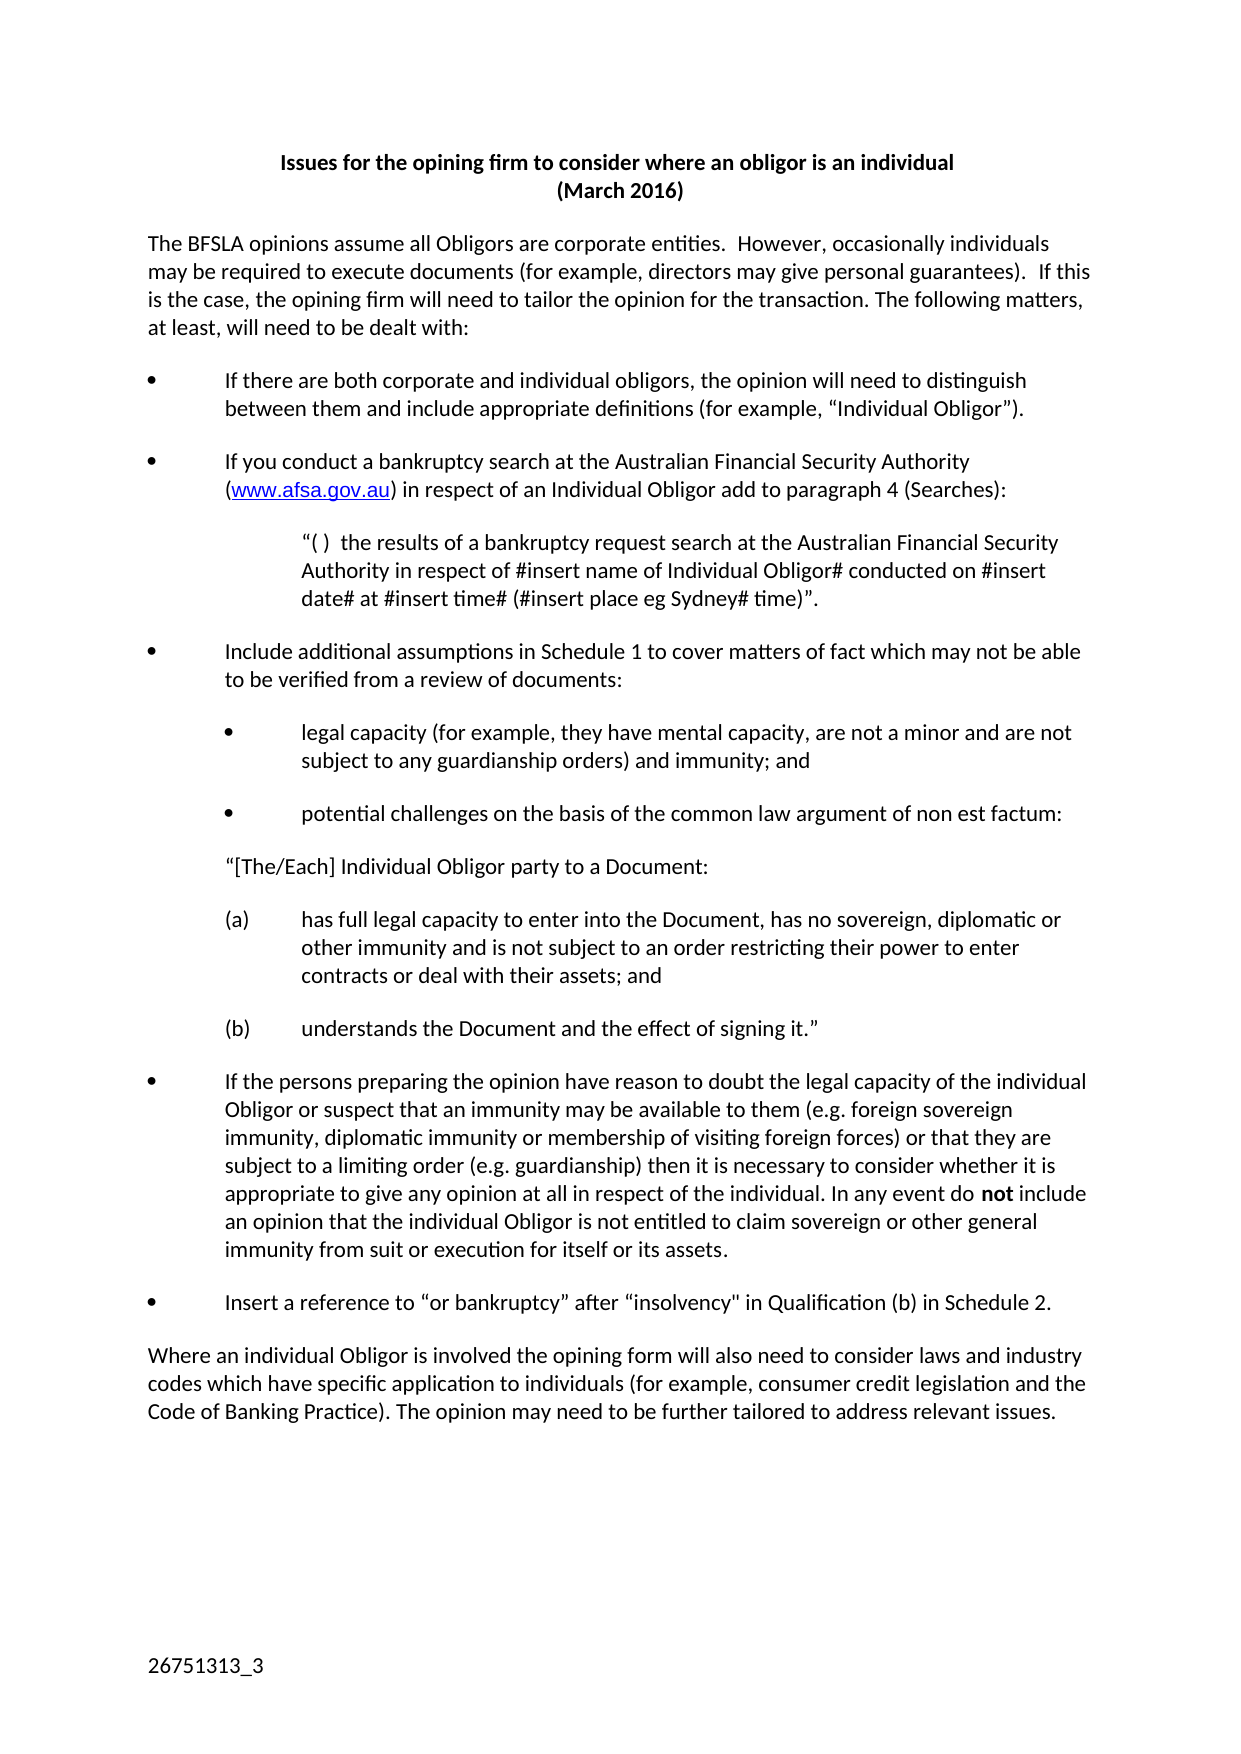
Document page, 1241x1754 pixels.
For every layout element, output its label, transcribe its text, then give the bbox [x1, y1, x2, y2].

text “[The/Each] Individual Obligor party to a Document: [224, 852, 1092, 880]
list legal capacity (for example, they have mental capacity, are not a minor and are not subject to any guardianship orders) and immunity; and [224, 718, 1092, 774]
list If the persons preparing the opinion have reason to doubt the legal capacity of the individual Obligor or suspect that an immunity may be available to them (e.g. foreign sovereign immunity, diplomatic immunity or membership of visiting foreign forces) or that they are subject to a limiting order (e.g. guardianship) then it is necessary to consider whether it is appropriate to give any opinion at all in respect of the individual. In any event do not include an opinion that the individual Obligor is not entitled to claim sovereign or other general immunity from suit or execution for itself or its assets. [148, 1067, 1092, 1263]
list If you conduct a bankruptcy search at the Australian Financial Security Authority (www.afsa.gov.au) in respect of an Individual Obligor add to paragraph 4 (Searches): [148, 447, 1092, 503]
text Where an individual Obligor is involved the opining form will also need to consider laws and industry codes which have specific application to individuals (for example, consumer credit legislation and the Code of Banking Practice). The opinion may need to be further tailored to address relevant issues. [148, 1341, 1092, 1425]
text “( ) the results of a bankruptcy request search at the Australian Financial Security Authority in respect of #insert name of Individual Obligor# conducted on #insert date# at #insert time# (#insert place eg Sydney# time)”. [301, 528, 1092, 612]
text Issues for the opining firm to consider where an obligor is an individual (March 2016) [148, 148, 1092, 204]
subtitle understands the Document and the effect of signing it.” [224, 1014, 1092, 1042]
text The BFSLA opinions assume all Obligors are corporate entities. However, occasionally individuals may be required to execute documents (for example, directors may give personal guarantees). If this is the case, the opining firm will need to tailor the opinion for the transaction. The following matters, at least, will need to be dealt with: [148, 229, 1092, 341]
list Insert a reference to “or bankruptcy” after “insolvency" in Qualification (b) in Schedule 2. [148, 1288, 1092, 1316]
subtitle has full legal capacity to enter into the Document, has no sovereign, diplomatic or other immunity and is not subject to an order restricting their power to enter contracts or deal with their assets; and [224, 905, 1092, 989]
list If there are both corporate and individual obligors, the opinion will need to distinguish between them and include appropriate definitions (for example, “Individual Obligor”). [148, 366, 1092, 422]
list Include additional assumptions in Schedule 1 to cover matters of fact which may not be able to be verified from a review of documents: [148, 637, 1092, 693]
list potential challenges on the basis of the common law argument of non est factum: [224, 799, 1092, 827]
